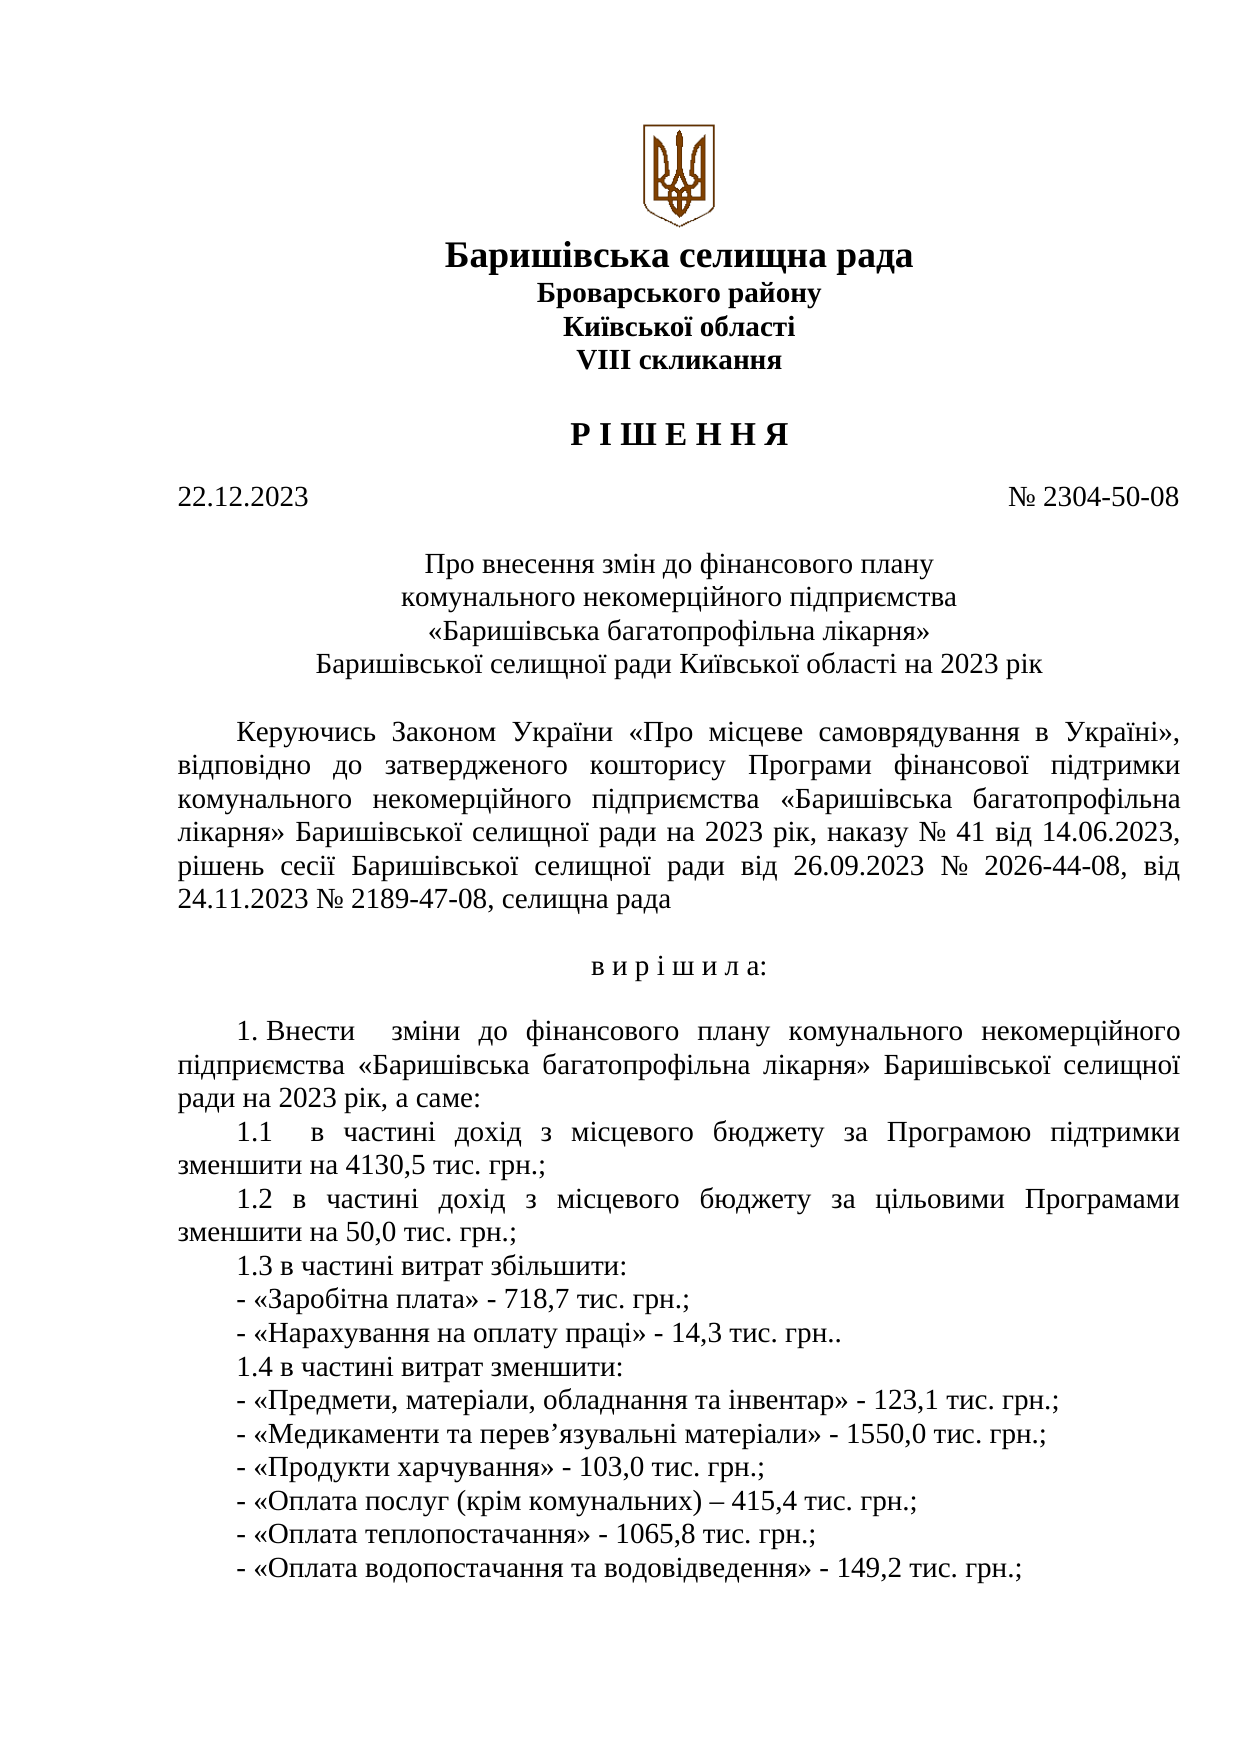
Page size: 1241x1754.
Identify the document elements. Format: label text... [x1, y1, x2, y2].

list 1.3 в частині витрат збільшити: [177, 1248, 1181, 1282]
text «Баришівська багатопрофільна лікарня» [177, 613, 1181, 647]
list Внести зміни до фінансового плану комунального некомерційного підприємства «Баришівська багатопрофільна лікарня» Баришівської селищної ради на 2023 рік, а саме: [177, 1013, 1181, 1114]
text 22.12.2023 № 2304-50-08 [177, 479, 1181, 512]
list - «Оплата теплопостачання» - 1065,8 тис. грн.; [177, 1516, 1181, 1550]
subtitle VIII скликання [177, 342, 1181, 376]
list - «Продукти харчування» - 103,0 тис. грн.; [177, 1449, 1181, 1483]
subtitle Баришівська селищна рада [177, 232, 1181, 275]
subtitle Р І Ш Е Н Н Я [177, 414, 1181, 453]
list - «Нарахування на оплату праці» - 14,3 тис. грн.. [177, 1315, 1181, 1349]
text Про внесення змін до фінансового плану [177, 546, 1181, 579]
text комунального некомерційного підприємства [177, 579, 1181, 613]
text в и р і ш и л а: [177, 948, 1181, 982]
list - «Оплата водопостачання та водовідведення» - 149,2 тис. грн.; [177, 1550, 1181, 1583]
list - «Медикаменти та перев’язувальні матеріали» - 1550,0 тис. грн.; [177, 1416, 1181, 1449]
subtitle Броварського району [177, 275, 1181, 309]
text Керуючись Законом України «Про місцеве самоврядування в Україні», відповідно до затвердженого кошторису Програми фінансової підтримки комунального некомерційного підприємства «Баришівська багатопрофільна лікарня» Баришівської селищної ради на 2023 рік, наказу № 41 від 14.06.2023, рішень сесії Баришівської селищної ради від 26.09.2023 № 2026-44-08, від 24.11.2023 № 2189-47-08, селищна рада [177, 714, 1181, 915]
picture [637, 118, 722, 233]
text Київської області [177, 309, 1181, 342]
list - «Оплата послуг (крім комунальних) – 415,4 тис. грн.; [177, 1483, 1181, 1516]
list 1.4 в частині витрат зменшити: [177, 1349, 1181, 1382]
list - «Предмети, матеріали, обладнання та інвентар» - 123,1 тис. грн.; [177, 1382, 1181, 1416]
text Баришівської селищної ради Київської області на 2023 рік [177, 647, 1181, 680]
list 1.1 в частині дохід з місцевого бюджету за Програмою підтримки зменшити на 4130,5 тис. грн.; [177, 1114, 1181, 1181]
list 1.2 в частині дохід з місцевого бюджету за цільовими Програмами зменшити на 50,0 тис. грн.; [177, 1181, 1181, 1248]
list - «Заробітна плата» - 718,7 тис. грн.; [177, 1282, 1181, 1315]
